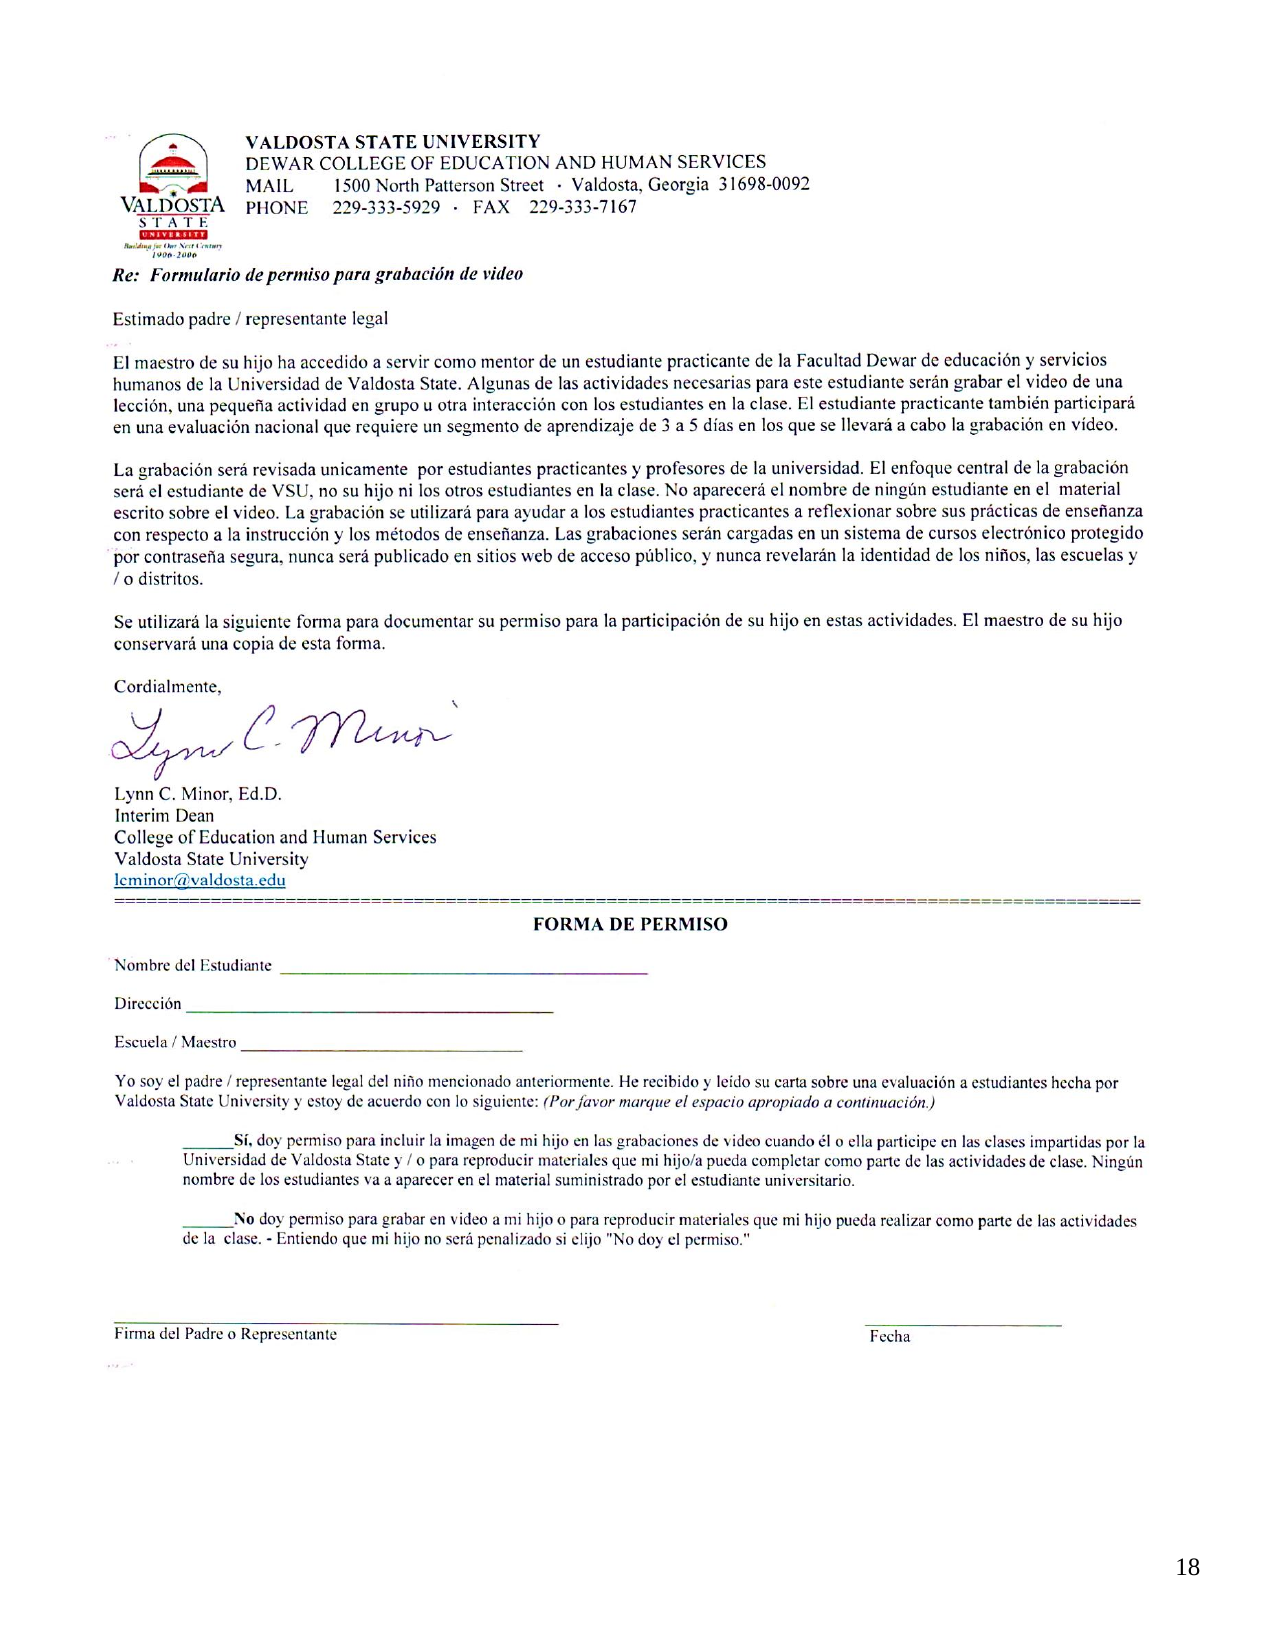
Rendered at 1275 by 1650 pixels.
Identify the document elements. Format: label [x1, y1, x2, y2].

picture [75, 30, 1200, 1417]
